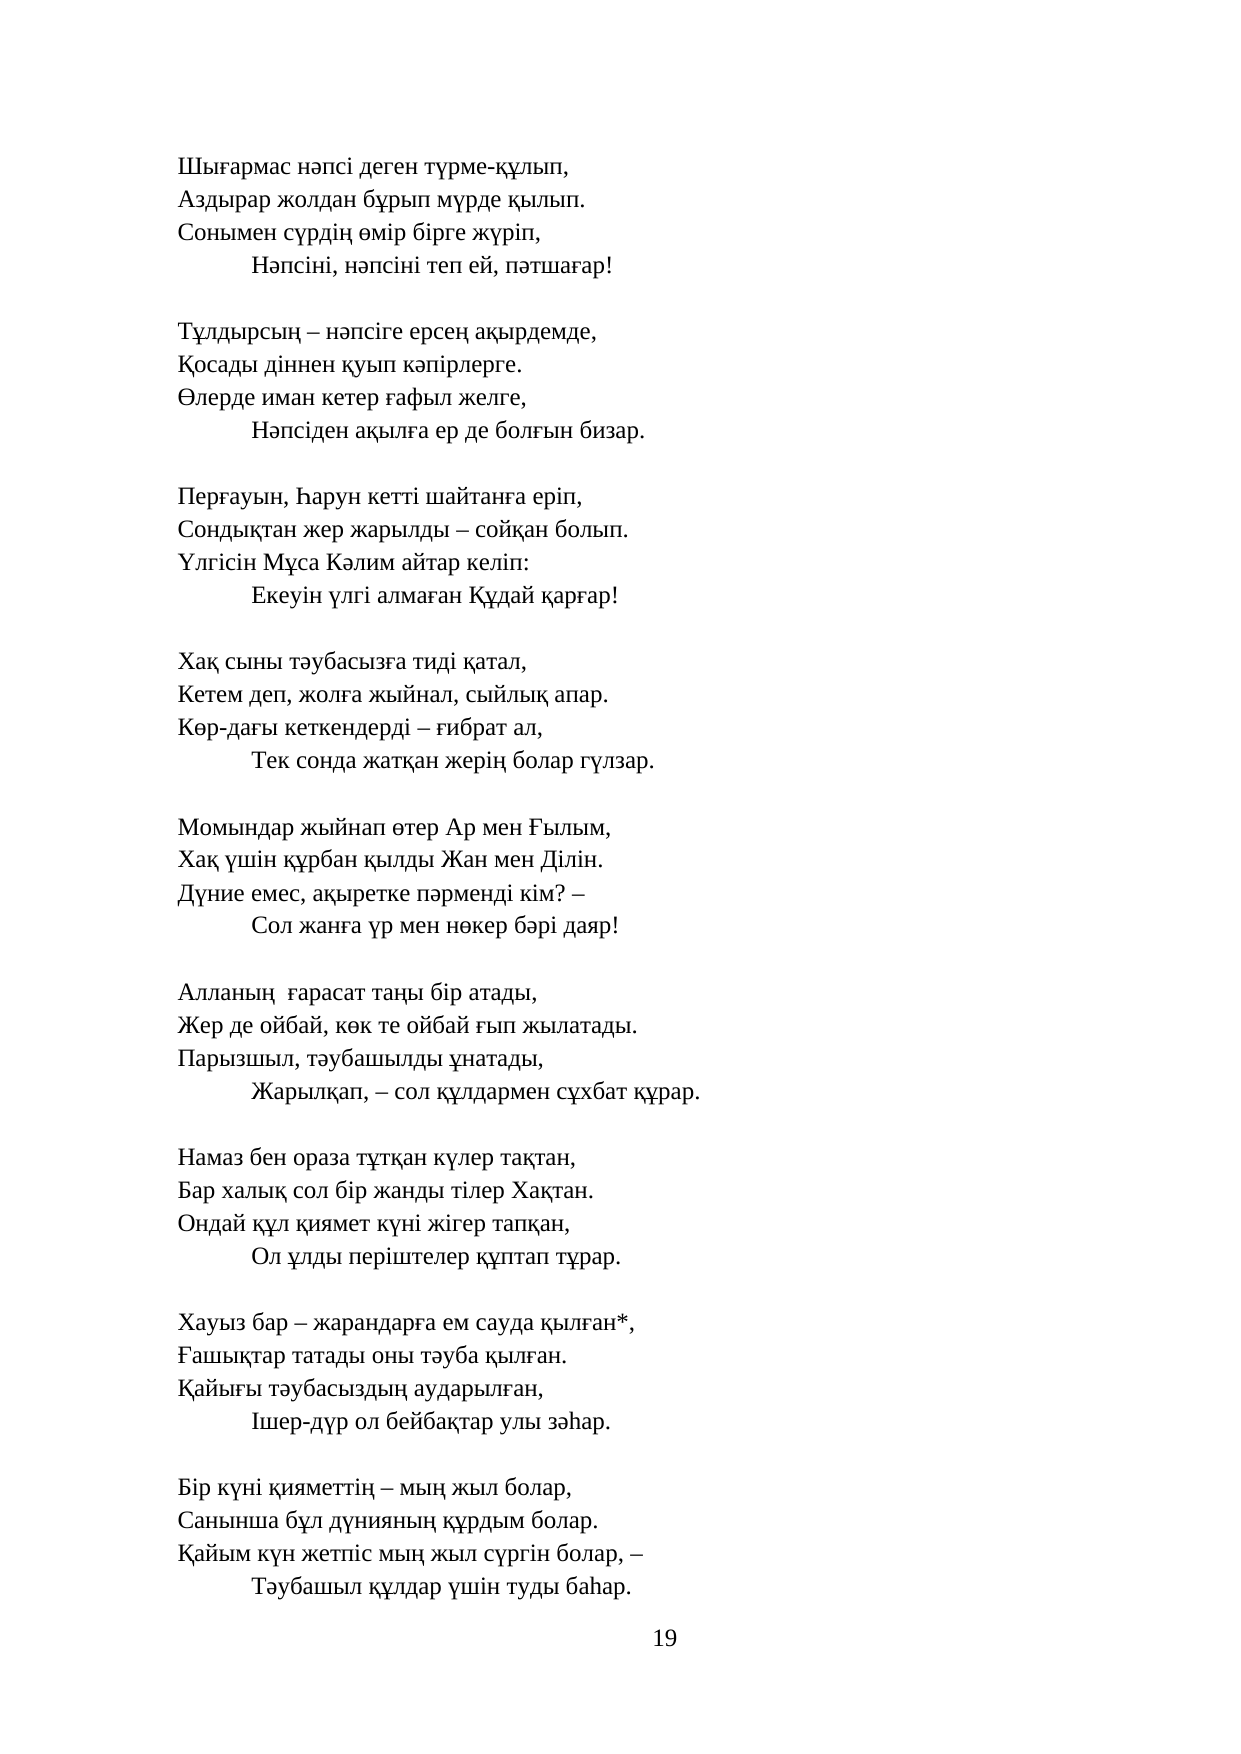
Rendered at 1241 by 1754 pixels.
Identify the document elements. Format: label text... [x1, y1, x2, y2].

text Хауыз бар – жарандарға ем сауда қылған*, [177, 1307, 1152, 1336]
text Үлгісін Мұса Кәлим айтар келіп: [177, 547, 1152, 576]
text Ішер-дүр ол бейбақтар улы зәһар. [177, 1406, 1152, 1435]
text Аздырар жолдан бұрып мүрде қылып. [177, 184, 1152, 213]
text Қайым күн жетпіс мың жыл сүргін болар, – [177, 1538, 1152, 1567]
text Қайығы тәубасыздың аударылған, [177, 1373, 1152, 1402]
text Ғашықтар татады оны тәуба қылған. [177, 1340, 1152, 1369]
text Хақ сыны тәубасызға тиді қатал, [177, 646, 1152, 675]
text Қосады діннен қуып кәпірлерге. [177, 349, 1152, 378]
text Нәпсіден ақылға ер де болғын бизар. [177, 415, 1152, 444]
text Перғауын, Һарун кетті шайтанға еріп, [177, 481, 1152, 510]
text Нәпсіні, нәпсіні теп ей, пәтшағар! [177, 250, 1152, 279]
text Сондықтан жер жарылды – сойқан болып. [177, 514, 1152, 543]
text Жарылқап, – сол құлдармен сұхбат құрар. [177, 1076, 1152, 1104]
text Екеуін үлгі алмаған Құдай қарғар! [177, 580, 1152, 609]
text Дүние емес, ақыретке пәрменді кім? – [177, 878, 1152, 906]
text Жер де ойбай, көк те ойбай ғып жылатады. [177, 1010, 1152, 1038]
text Намаз бен ораза тұтқан күлер тақтан, [177, 1142, 1152, 1171]
text Тәубашыл құлдар үшін туды баһар. [177, 1571, 1152, 1600]
text Хақ үшін құрбан қылды Жан мен Ділін. [177, 844, 1152, 873]
text Кетем деп, жолға жыйнал, сыйлық апар. [177, 679, 1152, 708]
text Бар халық сол бір жанды тілер Хақтан. [177, 1175, 1152, 1203]
text Өлерде иман кетер ғафыл желге, [177, 382, 1152, 411]
text Алланың ғарасат таңы бір атады, [177, 977, 1152, 1005]
text Ондай құл қиямет күні жігер тапқан, [177, 1208, 1152, 1237]
text Тек сонда жатқан жерің болар гүлзар. [177, 746, 1152, 774]
text Сол жанға үр мен нөкер бәрі даяр! [177, 911, 1152, 939]
text Момындар жыйнап өтер Ар мен Ғылым, [177, 812, 1152, 840]
text Парызшыл, тәубашылды ұнатады, [177, 1043, 1152, 1071]
text Бір күні қияметтің – мың жыл болар, [177, 1472, 1152, 1501]
text Санынша бұл дүнияның құрдым болар. [177, 1505, 1152, 1534]
text Сонымен сүрдің өмір бірге жүріп, [177, 217, 1152, 246]
text Тұлдырсың – нәпсіге ерсең ақырдемде, [177, 316, 1152, 345]
text Ол ұлды періштелер құптап тұрар. [177, 1241, 1152, 1269]
text Шығармас нәпсі деген түрме-құлып, [177, 151, 1152, 180]
text Көр-дағы кеткендерді – ғибрат ал, [177, 712, 1152, 741]
